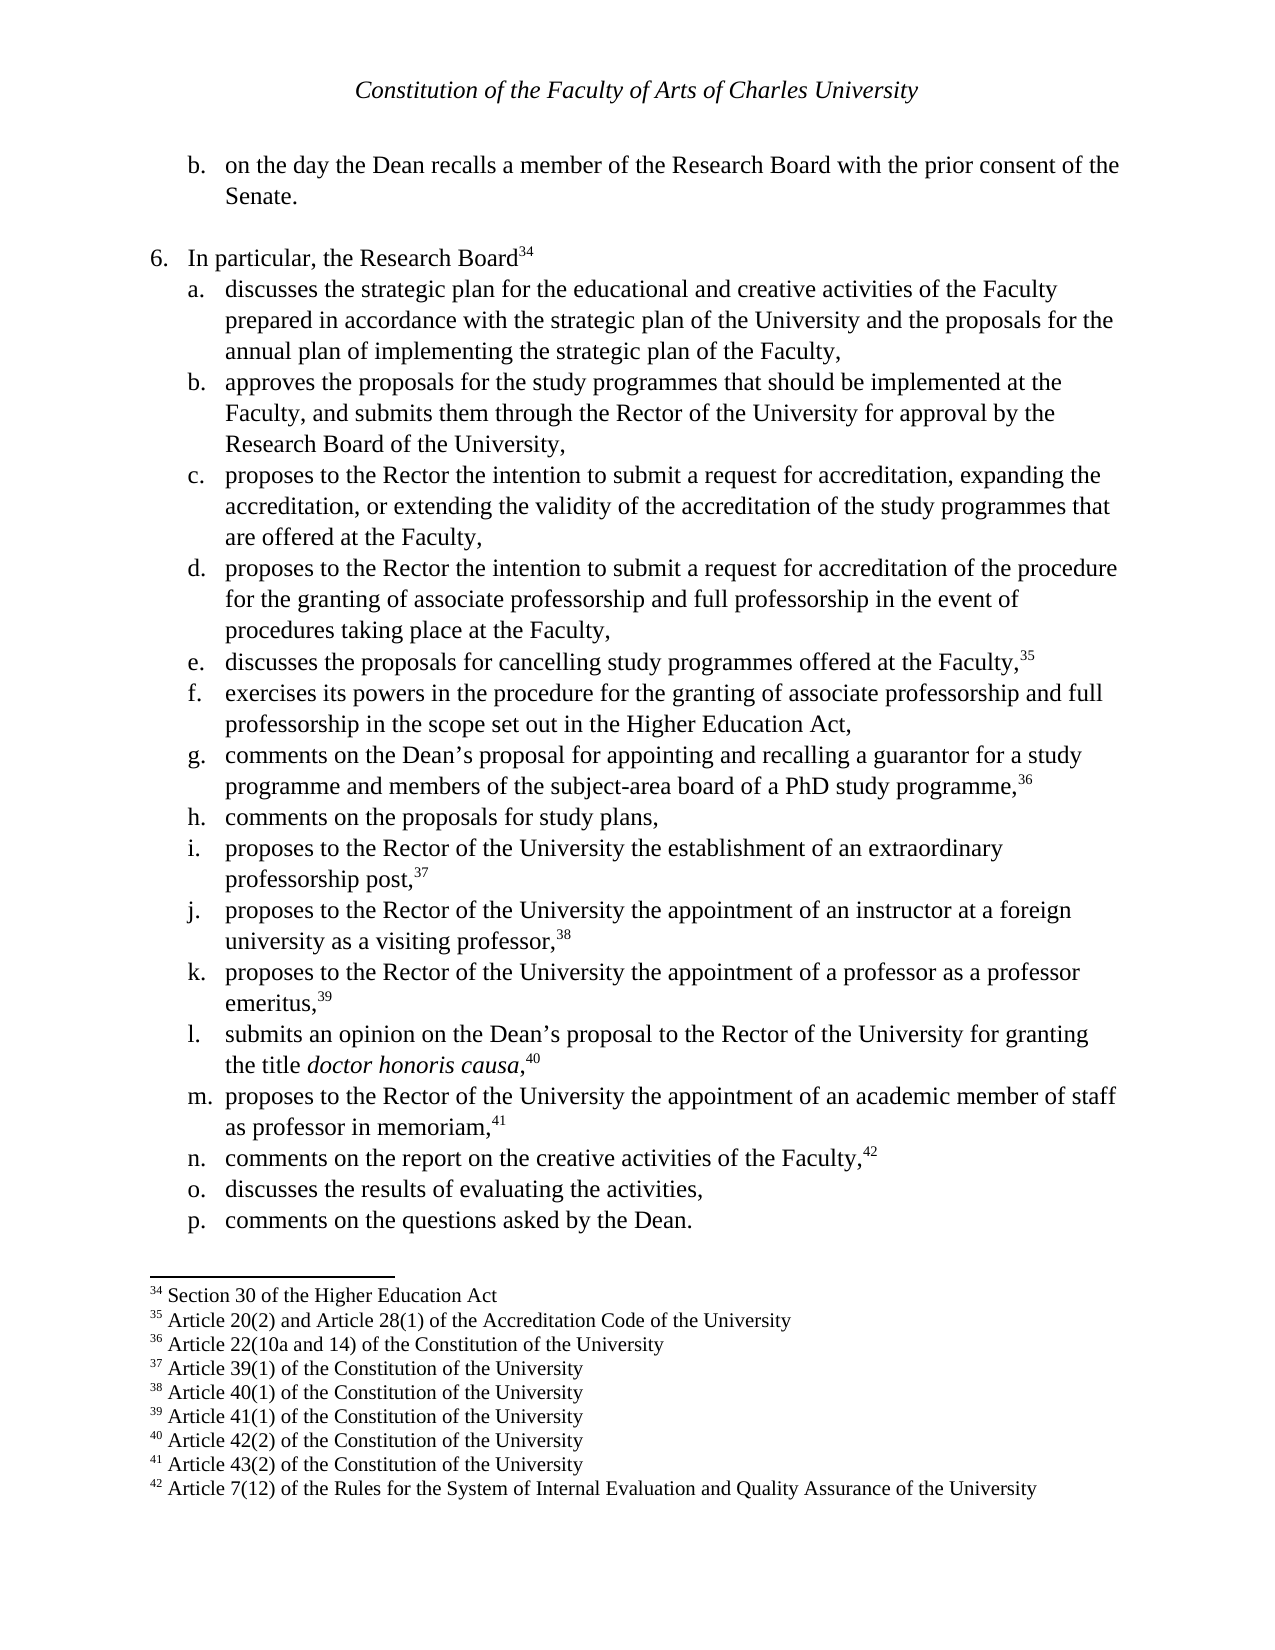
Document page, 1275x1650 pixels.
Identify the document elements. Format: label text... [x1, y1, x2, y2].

list comments on the Dean’s proposal for appointing and recalling a guarantor for a study programme and members of the subject-area board of a PhD study programme, [187, 740, 1125, 799]
list submits an opinion on the Dean’s proposal to the Rector of the University for granting the title doctor honoris causa, [187, 1019, 1125, 1079]
list discusses the proposals for cancelling study programmes offered at the Faculty, [187, 647, 1125, 675]
list proposes to the Rector of the University the appointment of an academic member of staff as professor in memoriam, [187, 1081, 1125, 1141]
list proposes to the Rector the intention to submit a request for accreditation, expanding the accreditation, or extending the validity of the accreditation of the study programmes that are offered at the Faculty, [187, 460, 1125, 551]
list In particular, the Research Board [150, 243, 1125, 272]
list comments on the proposals for study plans, [187, 802, 1125, 831]
list proposes to the Rector of the University the appointment of a professor as a professor emeritus, [187, 957, 1125, 1017]
list discusses the strategic plan for the educational and creative activities of the Faculty prepared in accordance with the strategic plan of the University and the proposals for the annual plan of implementing the strategic plan of the Faculty, [187, 274, 1125, 365]
list discusses the results of evaluating the activities, [187, 1174, 1125, 1203]
list on the day the Dean recalls a member of the Research Board with the prior consent of the Senate. [187, 150, 1125, 210]
list comments on the questions asked by the Dean. [187, 1205, 1125, 1234]
list approves the proposals for the study programmes that should be implemented at the Faculty, and submits them through the Rector of the University for approval by the Research Board of the University, [187, 367, 1125, 458]
list proposes to the Rector the intention to submit a request for accreditation of the procedure for the granting of associate professorship and full professorship in the event of procedures taking place at the Faculty, [187, 553, 1125, 644]
list exercises its powers in the procedure for the granting of associate professorship and full professorship in the scope set out in the Higher Education Act, [187, 678, 1125, 737]
list comments on the report on the creative activities of the Faculty, [187, 1143, 1125, 1172]
list proposes to the Rector of the University the appointment of an instructor at a foreign university as a visiting professor, [187, 895, 1125, 955]
list proposes to the Rector of the University the establishment of an extraordinary professorship post, [187, 833, 1125, 893]
